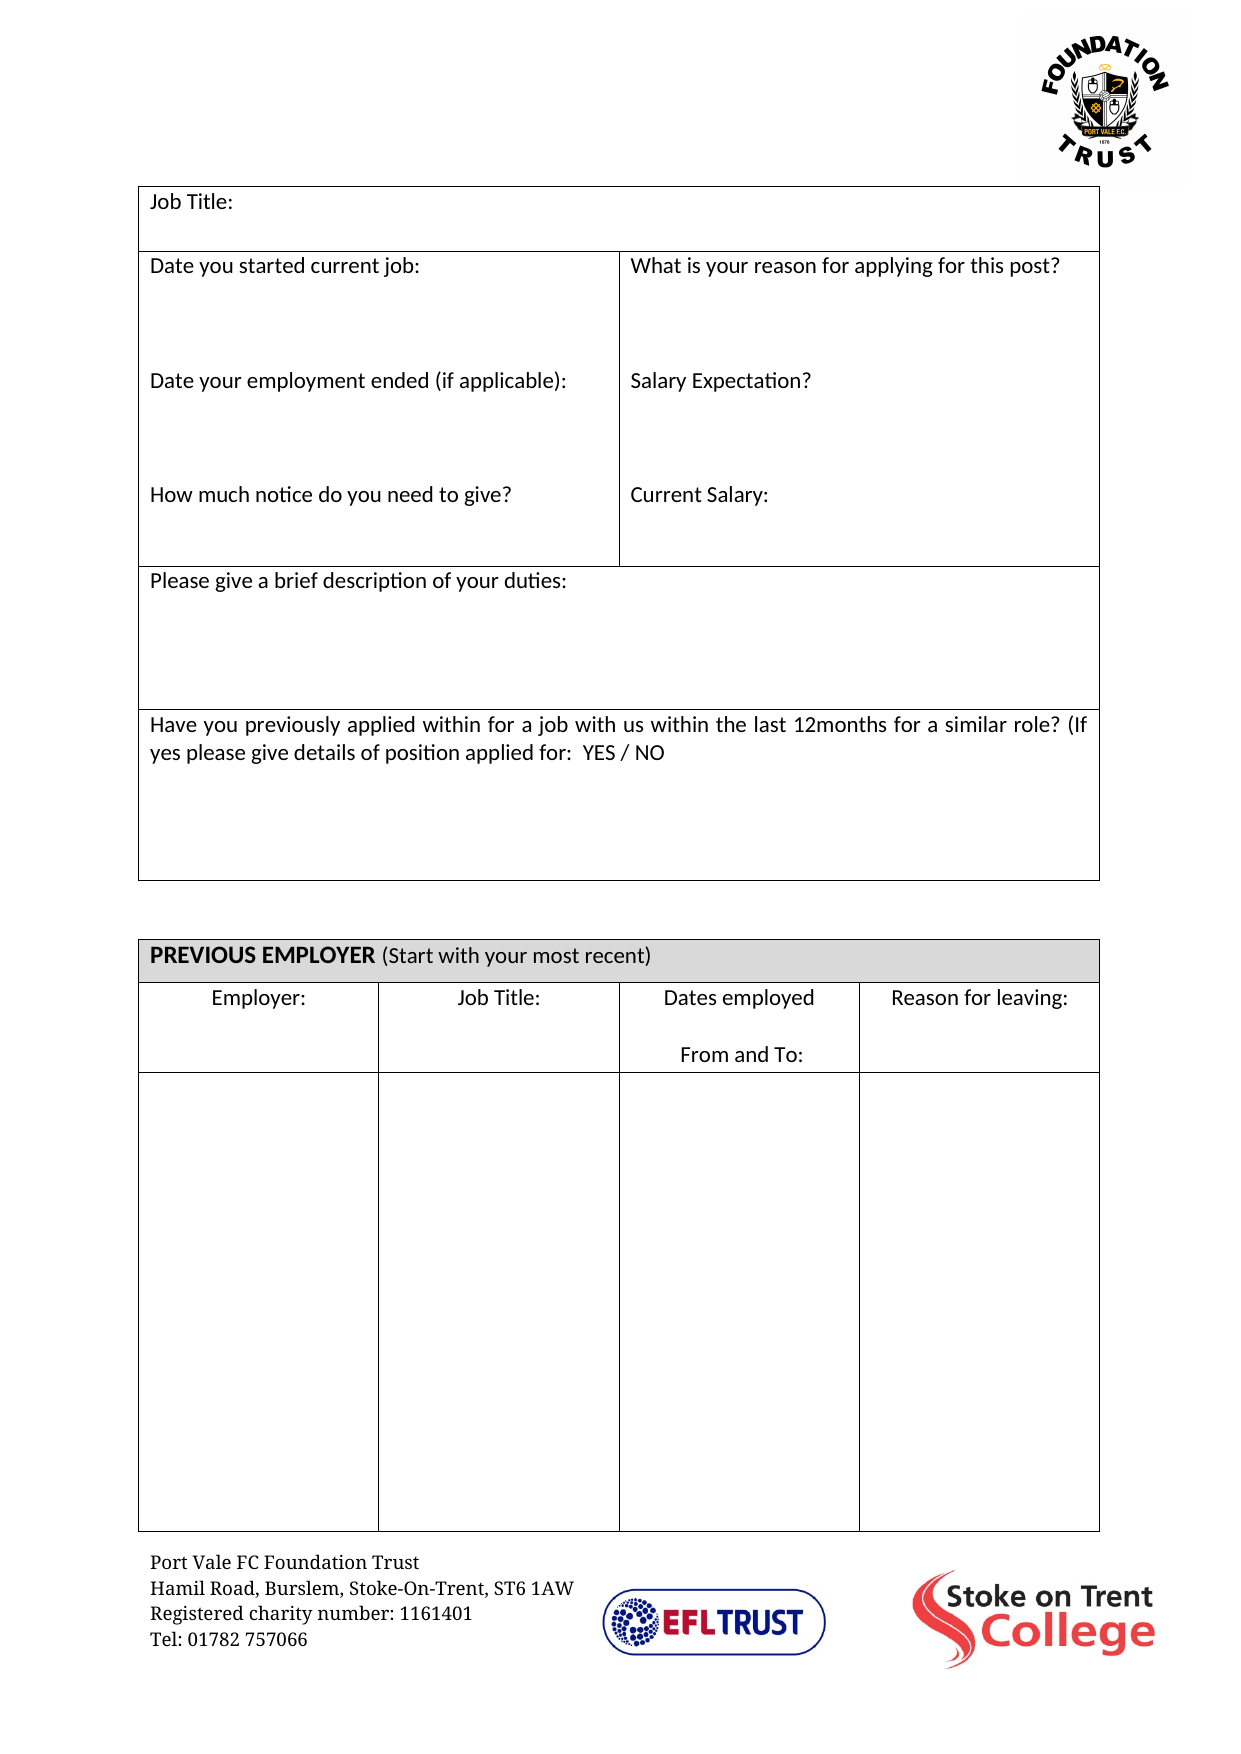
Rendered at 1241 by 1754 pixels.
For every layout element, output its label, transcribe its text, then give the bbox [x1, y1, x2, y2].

picture [576, 1562, 852, 1682]
table_cell Please give a brief description of your duties: [139, 567, 1099, 709]
table_cell What is your reason for applying for this post? Salary Expectation? Current Salary: [620, 252, 1099, 566]
table_cell Date you started current job: Date your employment ended (if applicable): How much notice do you need to give? [139, 252, 619, 566]
table_cell Employer: [139, 983, 378, 1072]
table_cell Dates employed From and To: [620, 983, 859, 1072]
picture [1022, 13, 1190, 186]
table_cell [379, 1073, 619, 1531]
table_cell Job Title: [139, 187, 1099, 251]
table_cell Job Title: [379, 983, 619, 1072]
table_cell Have you previously applied within for a job with us within the last 12months for a similar role? (If yes please give details of position applied for: YES / NO [139, 710, 1099, 880]
table_header PREVIOUS EMPLOYER (Start with your most recent) [139, 940, 1099, 982]
table_cell [860, 1073, 1099, 1531]
table_cell Reason for leaving: [860, 983, 1099, 1072]
table_cell [620, 1073, 859, 1531]
picture [912, 1570, 1155, 1669]
table_cell [139, 1073, 378, 1531]
